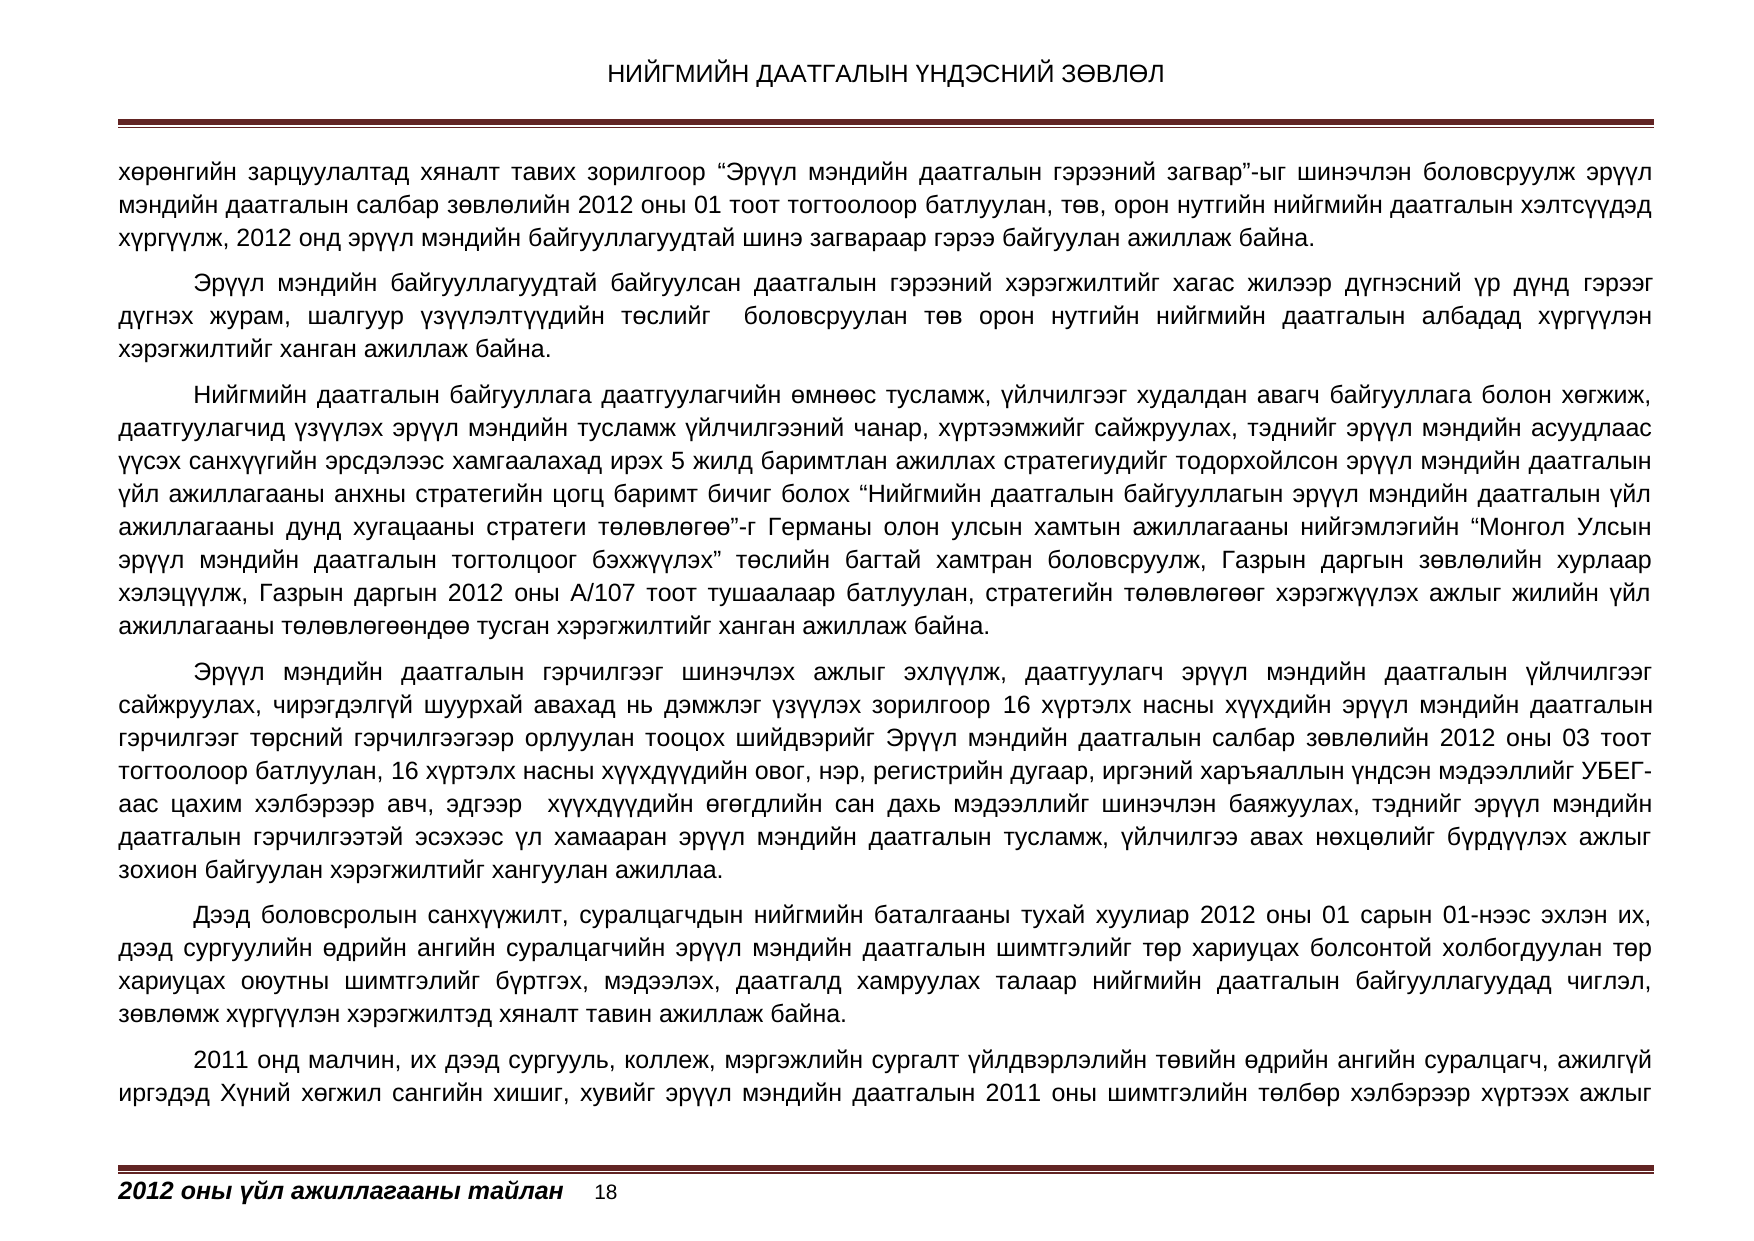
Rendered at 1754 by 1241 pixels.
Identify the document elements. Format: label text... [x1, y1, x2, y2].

text Нийгмийн даатгалын байгууллага даатгуулагчийн өмнөөс тусламж, үйлчилгээг худалдан авагч байгууллага болон хөгжиж, даатгуулагчид үзүүлэх эрүүл мэндийн тусламж үйлчилгээний чанар, хүртээмжийг сайжруулах, тэднийг эрүүл мэндийн асуудлаас үүсэх санхүүгийн эрсдэлээс хамгаалахад ирэх 5 жилд баримтлан ажиллах стратегиудийг тодорхойлсон эрүүл мэндийн даатгалын үйл ажиллагааны анхны стратегийн цогц баримт бичиг болох “Нийгмийн даатгалын байгууллагын эрүүл мэндийн даатгалын үйл ажиллагааны дунд хугацааны стратеги төлөвлөгөө”-г Германы олон улсын хамтын ажиллагааны нийгэмлэгийн “Монгол Улсын эрүүл мэндийн даатгалын тогтолцоог бэхжүүлэх” төслийн багтай хамтран боловсруулж, Газрын даргын зөвлөлийн хурлаар хэлэцүүлж, Газрын даргын 2012 оны А/107 тоот тушаалаар батлуулан, стратегийн төлөвлөгөөг хэрэгжүүлэх ажлыг жилийн үйл ажиллагааны төлөвлөгөөндөө тусган хэрэгжилтийг ханган ажиллаж байна. [118, 380, 1654, 640]
text Дээд боловсролын санхүүжилт, суралцагчдын нийгмийн баталгааны тухай хуулиар 2012 оны 01 сарын 01-нээс эхлэн их, дээд сургуулийн өдрийн ангийн суралцагчийн эрүүл мэндийн даатгалын шимтгэлийг төр хариуцах болсонтой холбогдуулан төр хариуцах оюутны шимтгэлийг бүртгэх, мэдээлэх, даатгалд хамруулах талаар нийгмийн даатгалын байгууллагуудад чиглэл, зөвлөмж хүргүүлэн хэрэгжилтэд хяналт тавин ажиллаж байна. [118, 900, 1654, 1028]
text Эрүүл мэндийн даатгалын гэрчилгээг шинэчлэх ажлыг эхлүүлж, даатгуулагч эрүүл мэндийн даатгалын үйлчилгээг сайжруулах, чирэгдэлгүй шуурхай авахад нь дэмжлэг үзүүлэх зорилгоор 16 хүртэлх насны хүүхдийн эрүүл мэндийн даатгалын гэрчилгээг төрсний гэрчилгээгээр орлуулан тооцох шийдвэрийг Эрүүл мэндийн даатгалын салбар зөвлөлийн 2012 оны 03 тоот тогтоолоор батлуулан, 16 хүртэлх насны хүүхдүүдийн овог, нэр, регистрийн дугаар, иргэний харъяаллын үндсэн мэдээллийг УБЕГ-аас цахим хэлбэрээр авч, эдгээр хүүхдүүдийн өгөгдлийн сан дахь мэдээллийг шинэчлэн баяжуулах, тэднийг эрүүл мэндийн даатгалын гэрчилгээтэй эсэхээс үл хамааран эрүүл мэндийн даатгалын тусламж, үйлчилгээ авах нөхцөлийг бүрдүүлэх ажлыг зохион байгуулан хэрэгжилтийг хангуулан ажиллаа. [118, 657, 1654, 883]
text Эрүүл мэндийн байгууллагуудтай байгуулсан даатгалын гэрээний хэрэгжилтийг хагас жилээр дүгнэсний үр дүнд гэрээг дүгнэх журам, шалгуур үзүүлэлтүүдийн төслийг боловсруулан төв орон нутгийн нийгмийн даатгалын албадад хүргүүлэн хэрэгжилтийг ханган ажиллаж байна. [118, 268, 1654, 363]
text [118, 1045, 1654, 1107]
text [118, 157, 1654, 252]
